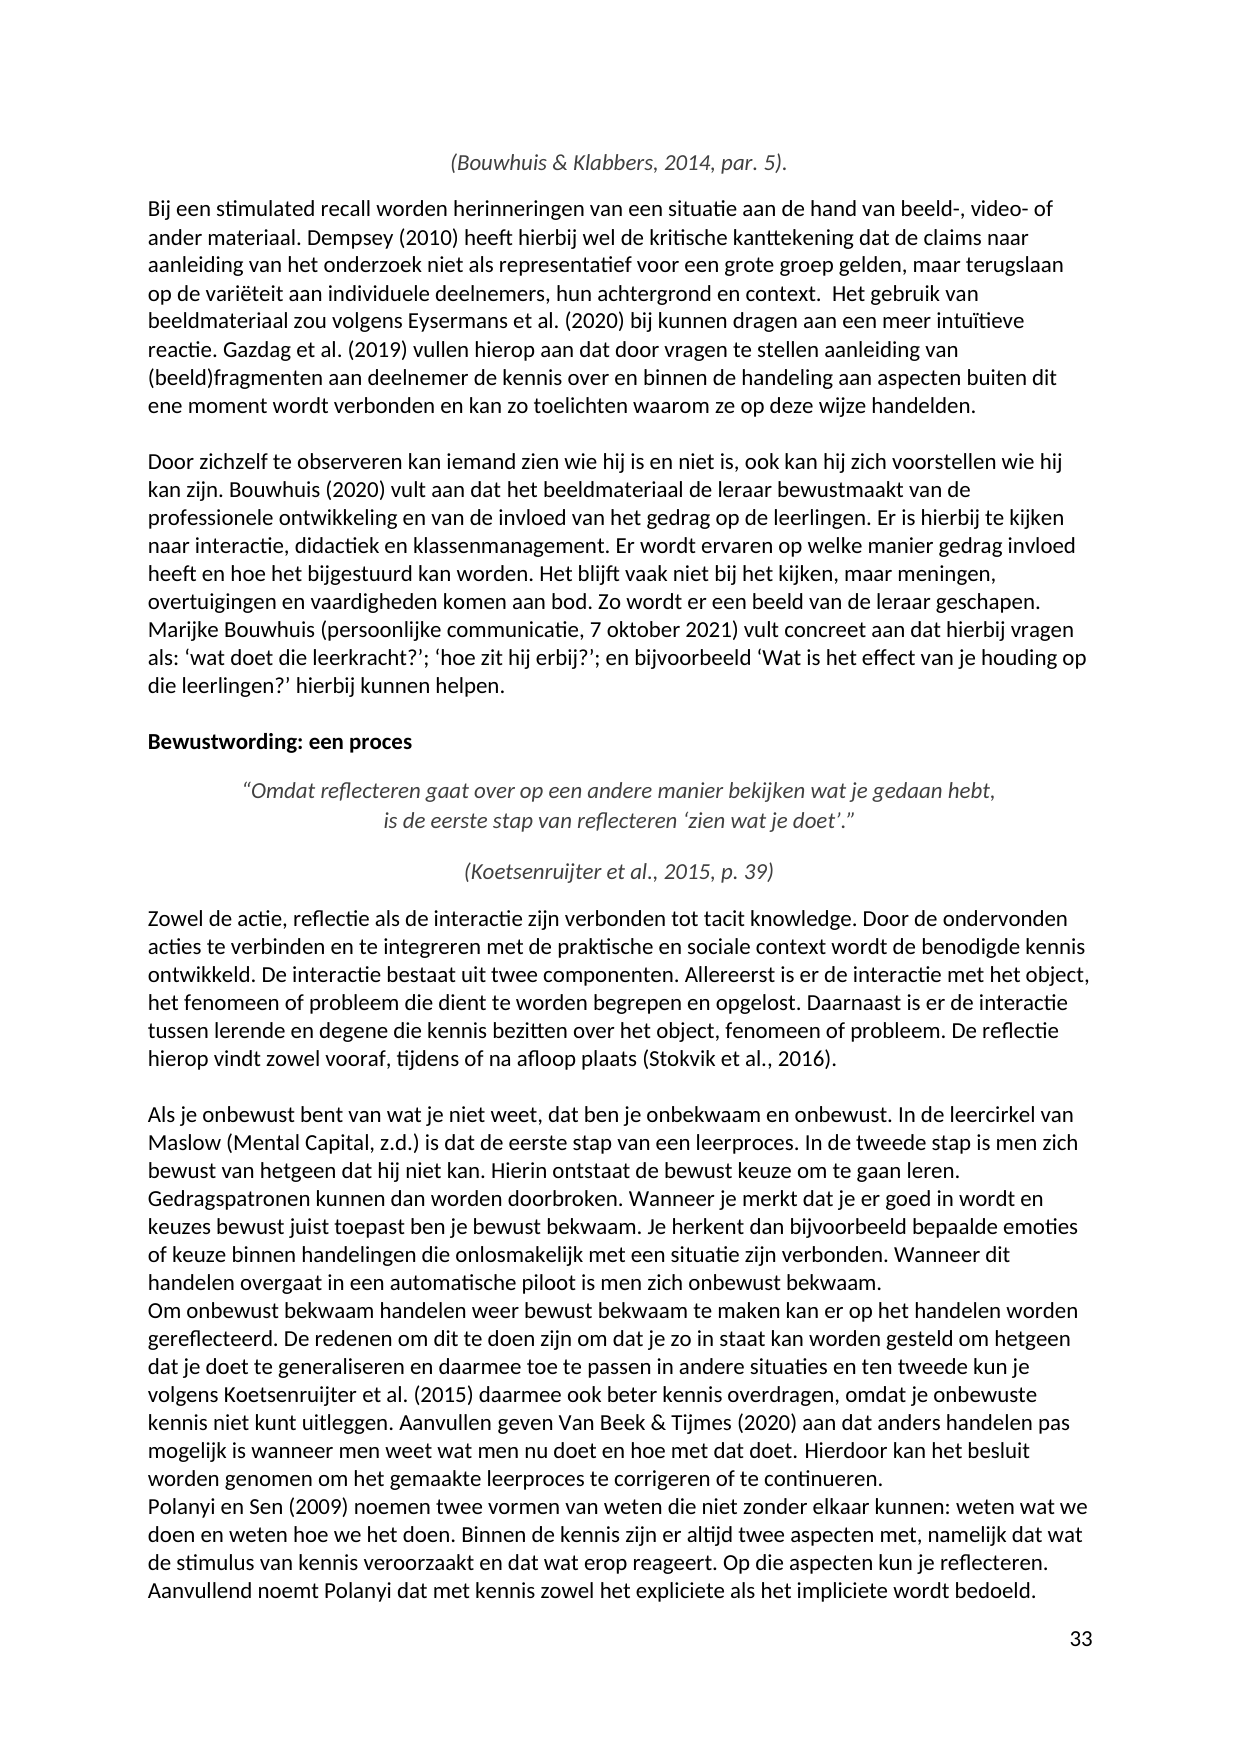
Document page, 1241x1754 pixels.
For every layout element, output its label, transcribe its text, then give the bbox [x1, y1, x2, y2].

text Door zichzelf te observeren kan iemand zien wie hij is en niet is, ook kan hij zich voorstellen wie hij kan zijn. Bouwhuis (2020) vult aan dat het beeldmateriaal de leraar bewustmaakt van de professionele ontwikkeling en van de invloed van het gedrag op de leerlingen. Er is hierbij te kijken naar interactie, didactiek en klassenmanagement. Er wordt ervaren op welke manier gedrag invloed heeft en hoe het bijgestuurd kan worden. Het blijft vaak niet bij het kijken, maar meningen, overtuigingen en vaardigheden komen aan bod. Zo wordt er een beeld van de leraar geschapen. Marijke Bouwhuis (persoonlijke communicatie, 7 oktober 2021) vult concreet aan dat hierbij vragen als: ‘wat doet die leerkracht?’; ‘hoe zit hij erbij?’; en bijvoorbeeld ‘Wat is het effect van je houding op die leerlingen?’ hierbij kunnen helpen. [148, 447, 1092, 699]
text Om onbewust bekwaam handelen weer bewust bekwaam te maken kan er op het handelen worden gereflecteerd. De redenen om dit te doen zijn om dat je zo in staat kan worden gesteld om hetgeen dat je doet te generaliseren en daarmee toe te passen in andere situaties en ten tweede kun je volgens Koetsenruijter et al. (2015) daarmee ook beter kennis overdragen, omdat je onbewuste kennis niet kunt uitleggen. Aanvullen geven Van Beek & Tijmes (2020) aan dat anders handelen pas mogelijk is wanneer men weet wat men nu doet en hoe met dat doet. Hierdoor kan het besluit worden genomen om het gemaakte leerproces te corrigeren of te continueren. [148, 1296, 1092, 1492]
text (Koetsenruijter et al., 2015, p. 39) [238, 857, 1002, 885]
text Als je onbewust bent van wat je niet weet, dat ben je onbekwaam en onbewust. In de leercirkel van Maslow (Mental Capital, z.d.) is dat de eerste stap van een leerproces. In de tweede stap is men zich bewust van hetgeen dat hij niet kan. Hierin ontstaat de bewust keuze om te gaan leren. Gedragspatronen kunnen dan worden doorbroken. Wanneer je merkt dat je er goed in wordt en keuzes bewust juist toepast ben je bewust bekwaam. Je herkent dan bijvoorbeeld bepaalde emoties of keuze binnen handelingen die onlosmakelijk met een situatie zijn verbonden. Wanneer dit handelen overgaat in een automatische piloot is men zich onbewust bekwaam. [148, 1100, 1092, 1296]
text Bij een stimulated recall worden herinneringen van een situatie aan de hand van beeld-, video- of ander materiaal. Dempsey (2010) heeft hierbij wel de kritische kanttekening dat de claims naar aanleiding van het onderzoek niet als representatief voor een grote groep gelden, maar terugslaan op de variëteit aan individuele deelnemers, hun achtergrond en context. Het gebruik van beeldmateriaal zou volgens Eysermans et al. (2020) bij kunnen dragen aan een meer intuïtieve reactie. Gazdag et al. (2019) vullen hierop aan dat door vragen te stellen aanleiding van (beeld)fragmenten aan deelnemer de kennis over en binnen de handeling aan aspecten buiten dit ene moment wordt verbonden en kan zo toelichten waarom ze op deze wijze handelden. [148, 194, 1092, 419]
text “Omdat reflecteren gaat over op een andere manier bekijken wat je gedaan hebt, is de eerste stap van reflecteren ‘zien wat je doet’.” [238, 776, 1002, 834]
text Bewustwording: een proces [148, 727, 1092, 755]
text Zowel de actie, reflectie als de interactie zijn verbonden tot tacit knowledge. Door de ondervonden acties te verbinden en te integreren met de praktische en sociale context wordt de benodigde kennis ontwikkeld. De interactie bestaat uit twee componenten. Allereerst is er de interactie met het object, het fenomeen of probleem die dient te worden begrepen en opgelost. Daarnaast is er de interactie tussen lerende en degene die kennis bezitten over het object, fenomeen of probleem. De reflectie hierop vindt zowel vooraf, tijdens of na afloop plaats (Stokvik et al., 2016). [148, 904, 1092, 1072]
text (Bouwhuis & Klabbers, 2014, par. 5). [238, 148, 1002, 176]
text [148, 1492, 1092, 1604]
